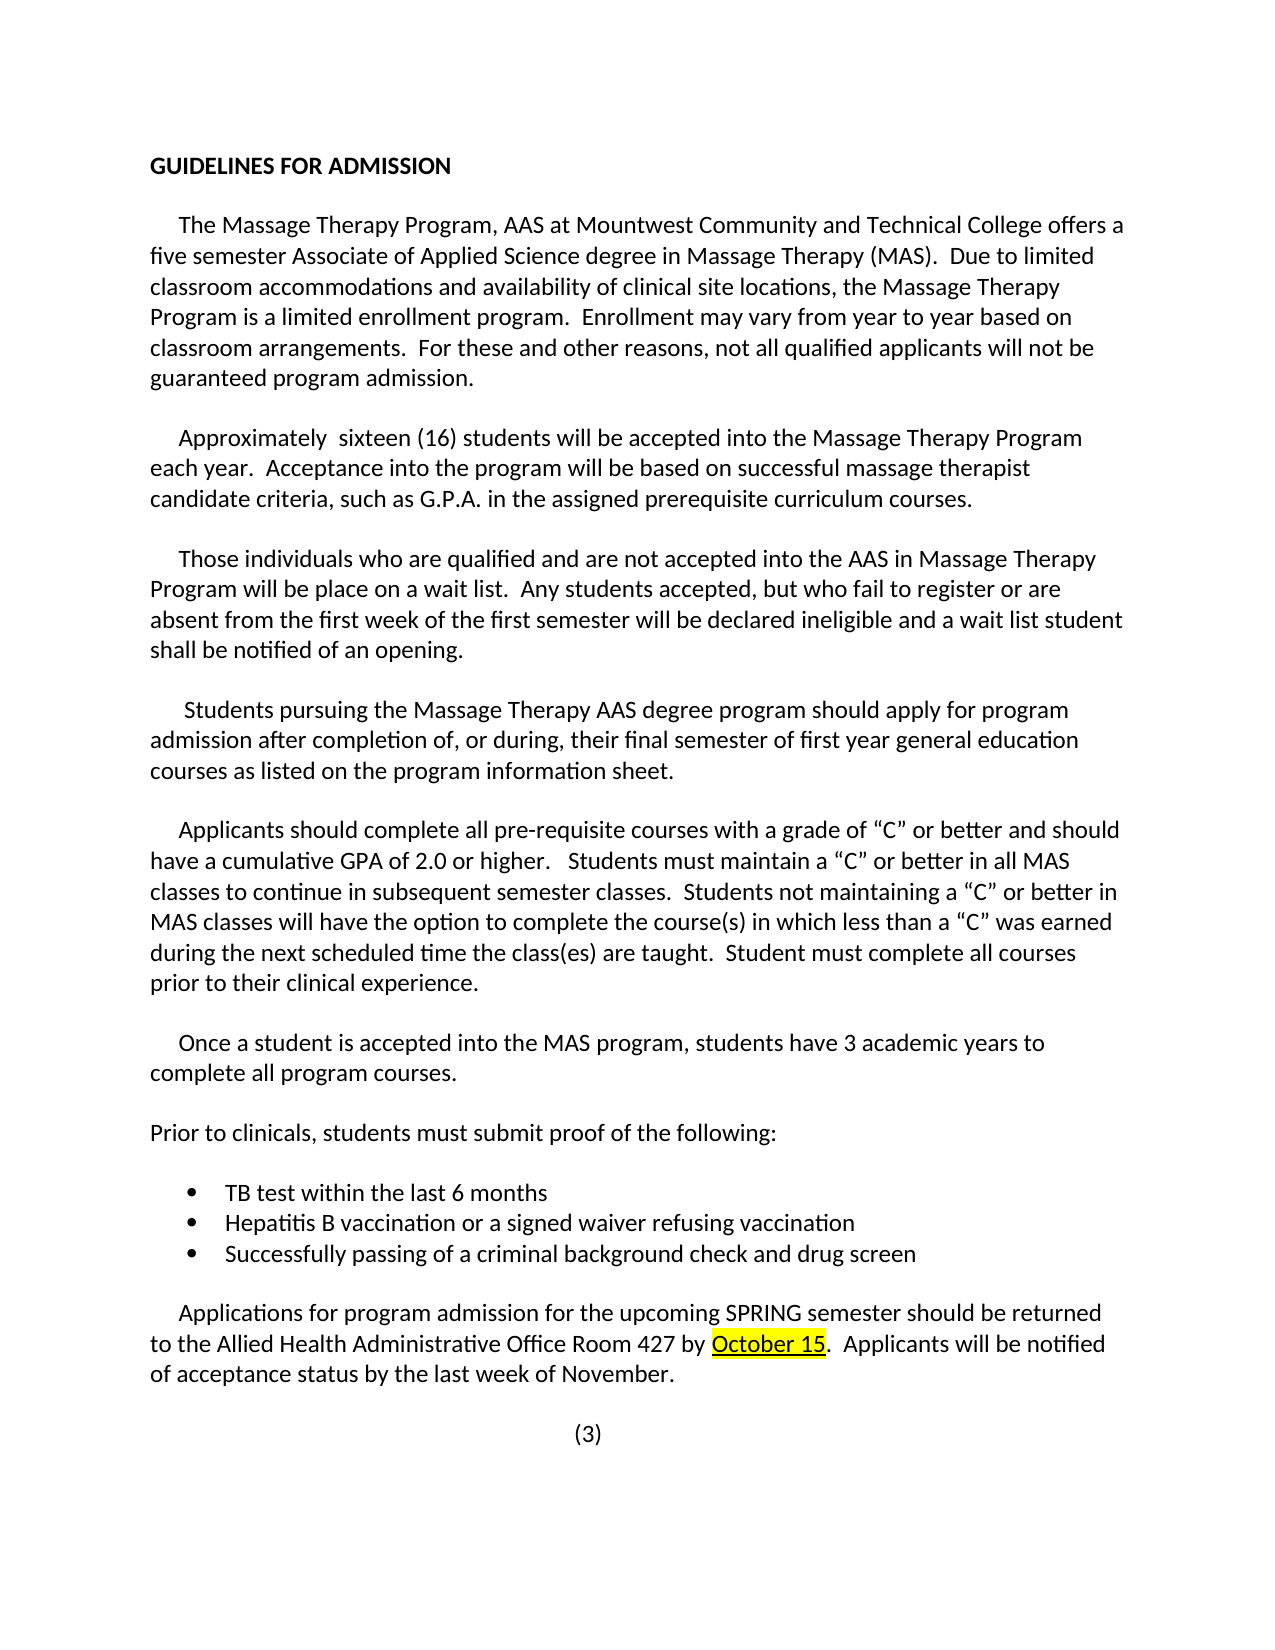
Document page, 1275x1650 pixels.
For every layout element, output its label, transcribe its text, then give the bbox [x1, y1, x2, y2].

text GUIDELINES FOR ADMISSION [150, 150, 1125, 181]
text The Massage Therapy Program, AAS at Mountwest Community and Technical College offers a five semester Associate of Applied Science degree in Massage Therapy (MAS). Due to limited classroom accommodations and availability of clinical site locations, the Massage Therapy Program is a limited enrollment program. Enrollment may vary from year to year based on classroom arrangements. For these and other reasons, not all qualified applicants will not be guaranteed program admission. [150, 210, 1125, 393]
text Those individuals who are qualified and are not accepted into the AAS in Massage Therapy Program will be place on a wait list. Any students accepted, but who fail to register or are absent from the first week of the first semester will be declared ineligible and a wait list student shall be notified of an opening. [150, 543, 1125, 665]
list Hepatitis B vaccination or a signed waiver refusing vaccination [187, 1237, 1125, 1267]
list TB test within the last 6 months [187, 1177, 1125, 1207]
text Prior to clinicals, students must submit proof of the following: [150, 1117, 1125, 1148]
text Once a student is accepted into the MAS program, students have 3 academic years to complete all program courses. [150, 1027, 1125, 1088]
text Applicants should complete all pre-requisite courses with a grade of “C” or better and should have a cumulative GPA of 2.0 or higher. Students must maintain a “C” or better in all MAS classes to continue in subsequent semester classes. Students not maintaining a “C” or better in MAS classes will have the option to complete the course(s) in which less than a “C” was earned during the next scheduled time the class(es) are taught. Student must complete all courses prior to their clinical experience. [150, 815, 1125, 998]
text Applications for program admission for the upcoming SPRING semester should be returned to the Allied Health Administrative Office Room 427 by October 15. Applicants will be notified of acceptance status by the last week of November. [150, 1356, 1125, 1447]
list Successfully passing of a criminal background check and drug screen [187, 1296, 1125, 1327]
text Approximately sixteen (16) students will be accepted into the Massage Therapy Program each year. Acceptance into the program will be based on successful massage therapist candidate criteria, such as G.P.A. in the assigned prerequisite curriculum courses. [150, 422, 1125, 513]
text Students pursuing the Massage Therapy AAS degree program should apply for program admission after completion of, or during, their final semester of first year general education courses as listed on the program information sheet. [150, 694, 1125, 786]
